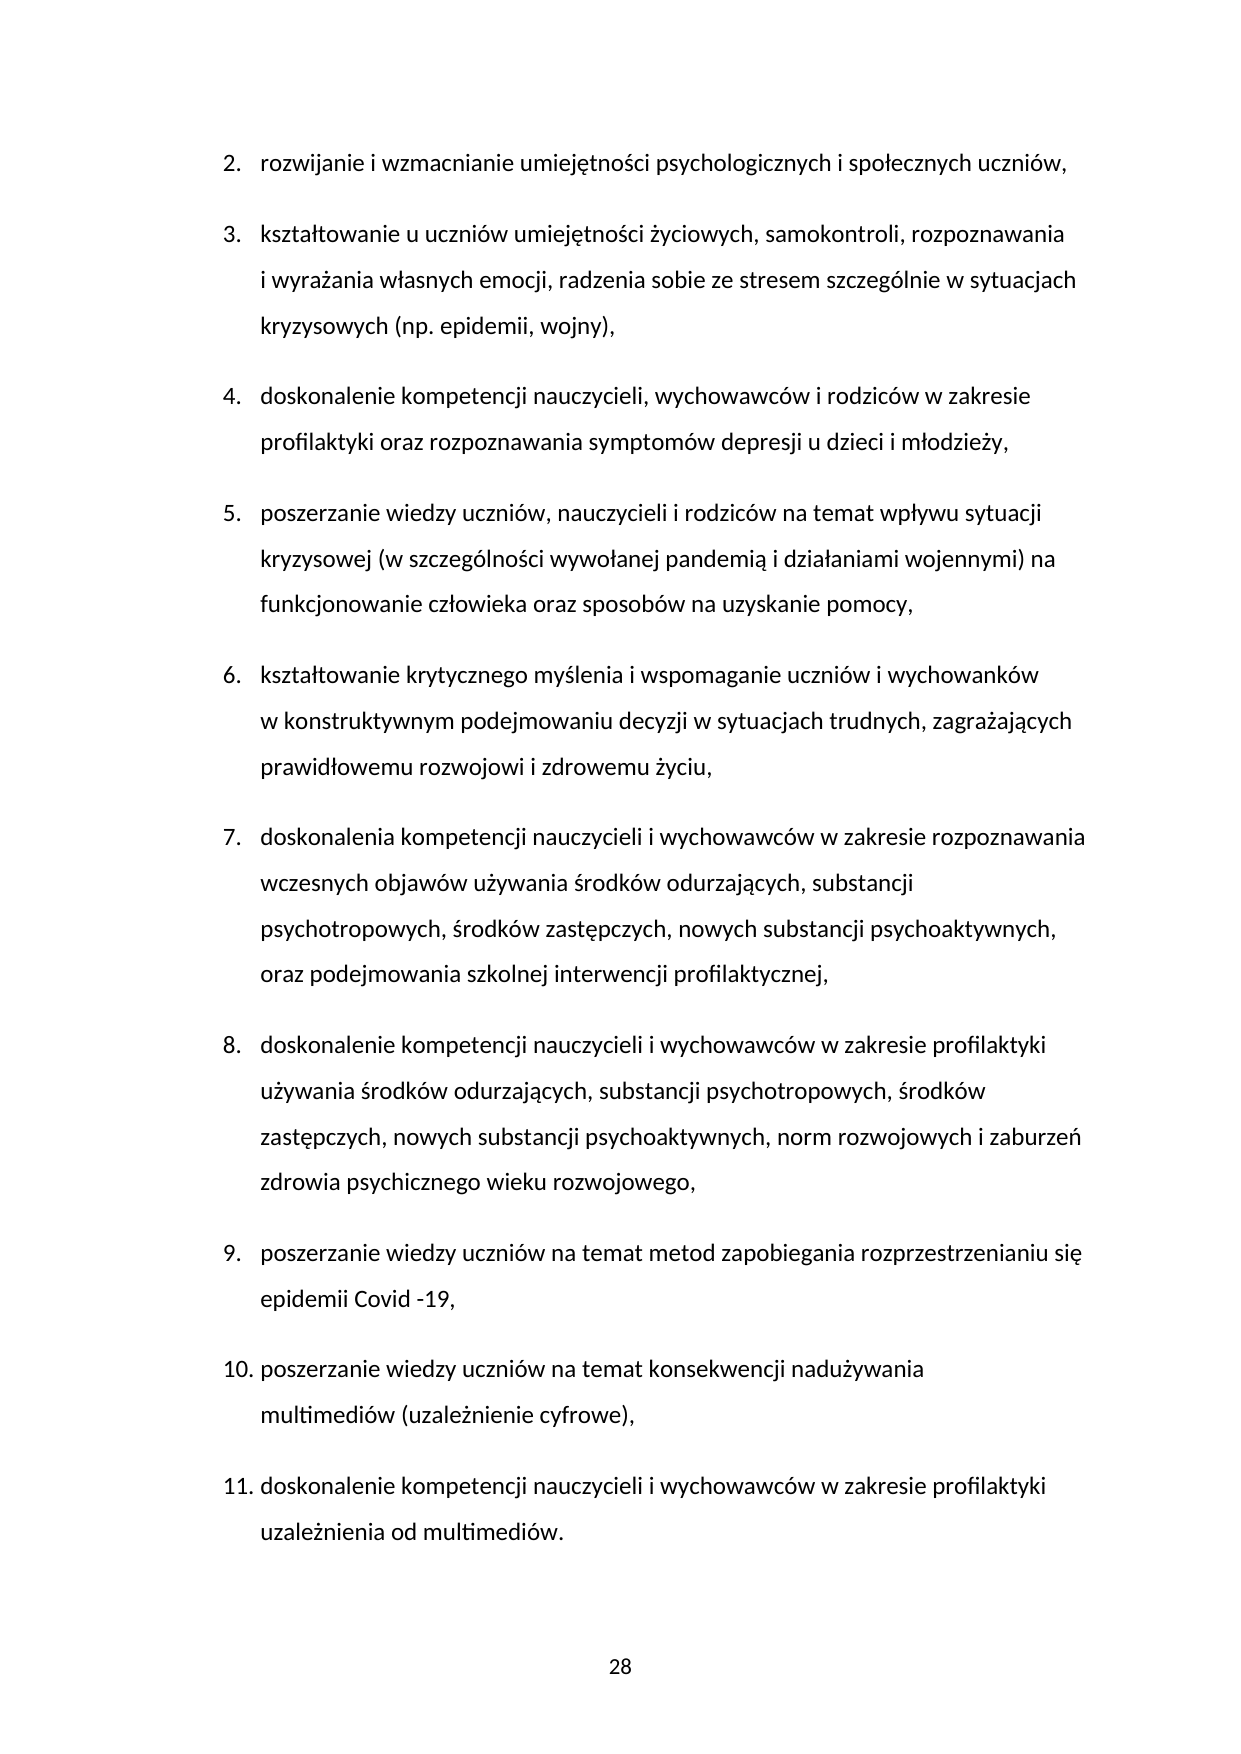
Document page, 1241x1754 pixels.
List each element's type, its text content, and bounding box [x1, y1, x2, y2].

list poszerzanie wiedzy uczniów na temat konsekwencji nadużywania multimediów (uzależnienie cyfrowe), [223, 1354, 1093, 1430]
list kształtowanie krytycznego myślenia i wspomaganie uczniów i wychowanków w konstruktywnym podejmowaniu decyzji w sytuacjach trudnych, zagrażających prawidłowemu rozwojowi i zdrowemu życiu, [223, 659, 1093, 781]
list kształtowanie u uczniów umiejętności życiowych, samokontroli, rozpoznawania i wyrażania własnych emocji, radzenia sobie ze stresem szczególnie w sytuacjach kryzysowych (np. epidemii, wojny), [223, 218, 1093, 340]
list rozwijanie i wzmacnianie umiejętności psychologicznych i społecznych uczniów, [223, 148, 1093, 178]
list doskonalenie kompetencji nauczycieli, wychowawców i rodziców w zakresie profilaktyki oraz rozpoznawania symptomów depresji u dzieci i młodzieży, [223, 381, 1093, 457]
list doskonalenie kompetencji nauczycieli i wychowawców w zakresie profilaktyki używania środków odurzających, substancji psychotropowych, środków zastępczych, nowych substancji psychoaktywnych, norm rozwojowych i zaburzeń zdrowia psychicznego wieku rozwojowego, [223, 1029, 1093, 1197]
list doskonalenie kompetencji nauczycieli i wychowawców w zakresie profilaktyki uzależnienia od multimediów. [223, 1470, 1093, 1546]
list poszerzanie wiedzy uczniów na temat metod zapobiegania rozprzestrzenianiu się epidemii Covid -19, [223, 1237, 1093, 1313]
list doskonalenia kompetencji nauczycieli i wychowawców w zakresie rozpoznawania wczesnych objawów używania środków odurzających, substancji psychotropowych, środków zastępczych, nowych substancji psychoaktywnych, oraz podejmowania szkolnej interwencji profilaktycznej, [223, 821, 1093, 989]
list poszerzanie wiedzy uczniów, nauczycieli i rodziców na temat wpływu sytuacji kryzysowej (w szczególności wywołanej pandemią i działaniami wojennymi) na funkcjonowanie człowieka oraz sposobów na uzyskanie pomocy, [223, 497, 1093, 619]
